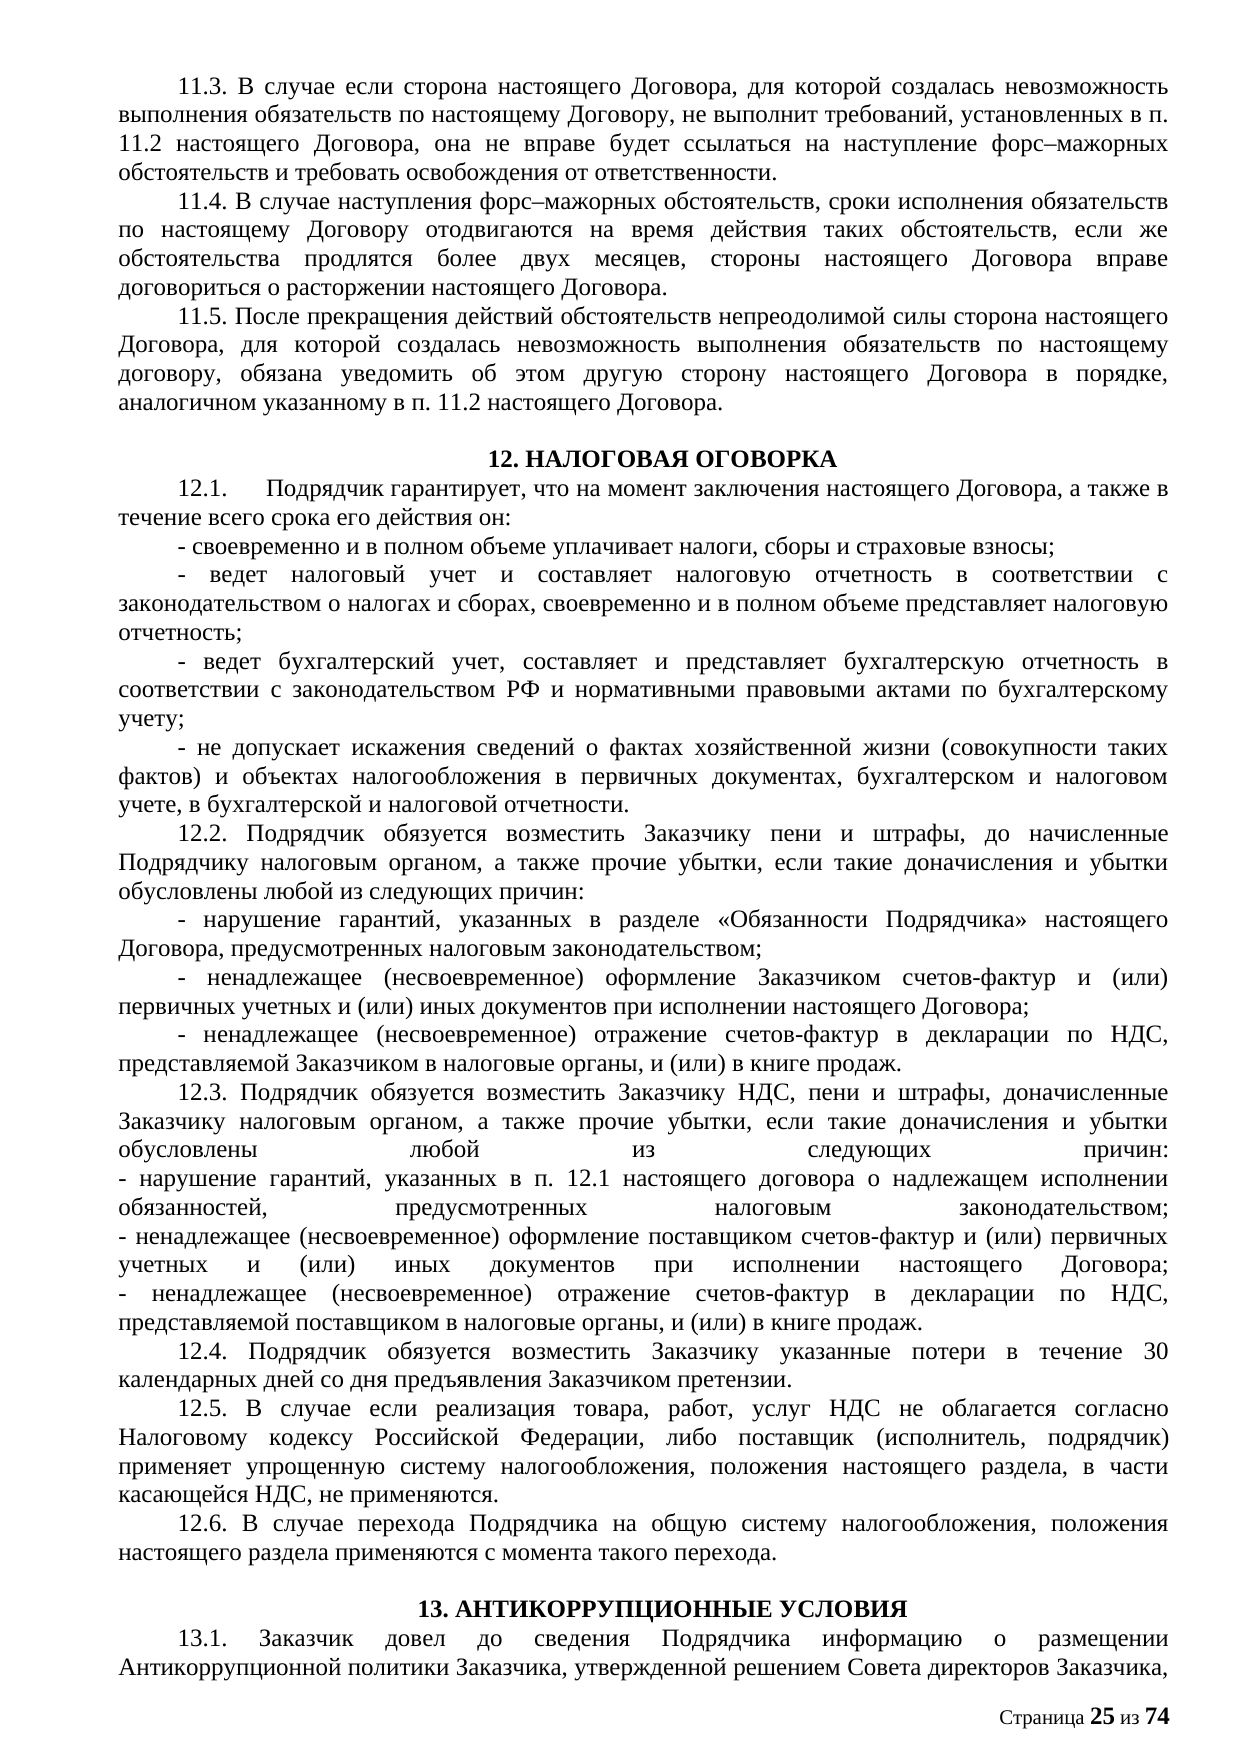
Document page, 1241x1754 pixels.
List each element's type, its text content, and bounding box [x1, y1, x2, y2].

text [118, 1623, 1169, 1681]
text - нарушение гарантий, указанных в разделе «Обязанности Подрядчика» настоящего Договора, предусмотренных налоговым законодательством; [118, 904, 1169, 962]
text 11.3. В случае если сторона настоящего Договора, для которой создалась невозможность выполнения обязательств по настоящему Договору, не выполнит требований, установленных в п. 11.2 настоящего Договора, она не вправе будет ссылаться на наступление форс–мажорных обстоятельств и требовать освобождения от ответственности. [118, 71, 1169, 186]
text 12.2. Подрядчик обязуется возместить Заказчику пени и штрафы, до начисленные Подрядчику налоговым органом, а также прочие убытки, если такие доначисления и убытки обусловлены любой из следующих причин: [118, 818, 1169, 904]
text 12.5. В случае если реализация товара, работ, услуг НДС не облагается согласно Налоговому кодексу Российской Федерации, либо поставщик (исполнитель, подрядчик) применяет упрощенную систему налогообложения, положения настоящего раздела, в части касающейся НДС, не применяются. [118, 1479, 1169, 1508]
text - ведет налоговый учет и составляет налоговую отчетность в соответствии с законодательством о налогах и сборах, своевременно и в полном объеме представляет налоговую отчетность; [118, 559, 1169, 646]
text - ненадлежащее (несвоевременное) оформление Заказчиком счетов-фактур и (или) первичных учетных и (или) иных документов при исполнении настоящего Договора; [118, 962, 1169, 1019]
text 12.4. Подрядчик обязуется возместить Заказчику указанные потери в течение 30 календарных дней со дня предъявления Заказчиком претензии. [118, 1336, 1169, 1393]
list АНТИКОРРУПЦИОННЫЕ УСЛОВИЯ [156, 1594, 1169, 1623]
list Подрядчик гарантирует, что на момент заключения настоящего Договора, а также в течение всего срока его действия он: [118, 473, 1169, 531]
text 12.6. В случае перехода Подрядчика на общую систему налогообложения, положения настоящего раздела применяются с момента такого перехода. [118, 1508, 1169, 1566]
text 11.4. В случае наступления форс–мажорных обстоятельств, сроки исполнения обязательств по настоящему Договору отодвигаются на время действия таких обстоятельств, если же обстоятельства продлятся более двух месяцев, стороны настоящего Договора вправе договориться о расторжении настоящего Договора. [118, 186, 1169, 301]
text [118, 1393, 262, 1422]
text - своевременно и в полном объеме уплачивает налоги, сборы и страховые взносы; [118, 531, 1169, 559]
text 11.5. После прекращения действий обстоятельств непреодолимой силы сторона настоящего Договора, для которой создалась невозможность выполнения обязательств по настоящему договору, обязана уведомить об этом другую сторону настоящего Договора в порядке, аналогичном указанному в п. 11.2 настоящего Договора. [118, 301, 1169, 416]
text - не допускает искажения сведений о фактах хозяйственной жизни (совокупности таких фактов) и объектах налогообложения в первичных документах, бухгалтерском и налоговом учете, в бухгалтерской и налоговой отчетности. [118, 732, 1169, 818]
text - ведет бухгалтерский учет, составляет и представляет бухгалтерскую отчетность в соответствии с законодательством РФ и нормативными правовыми актами по бухгалтерскому учету; [118, 646, 1169, 732]
text - ненадлежащее (несвоевременное) отражение счетов-фактур в декларации по НДС, представляемой Заказчиком в налоговые органы, и (или) в книге продаж. [118, 1019, 1169, 1077]
list НАЛОГОВАЯ ОГОВОРКА [156, 444, 1169, 473]
text 12.3. Подрядчик обязуется возместить Заказчику НДС, пени и штрафы, доначисленные Заказчику налоговым органом, а также прочие убытки, если такие доначисления и убытки обусловлены любой из следующих причин: - нарушение гарантий, указанных в п. 12.1 настоящего договора о надлежащем исполнении обязанностей, предусмотренных налоговым законодательством; - ненадлежащее (несвоевременное) оформление поставщиком счетов-фактур и (или) первичных учетных и (или) иных документов при исполнении настоящего Договора; - ненадлежащее (несвоевременное) отражение счетов-фактур в декларации по НДС, представляемой поставщиком в налоговые органы, и (или) в книге продаж. [118, 1077, 1169, 1336]
